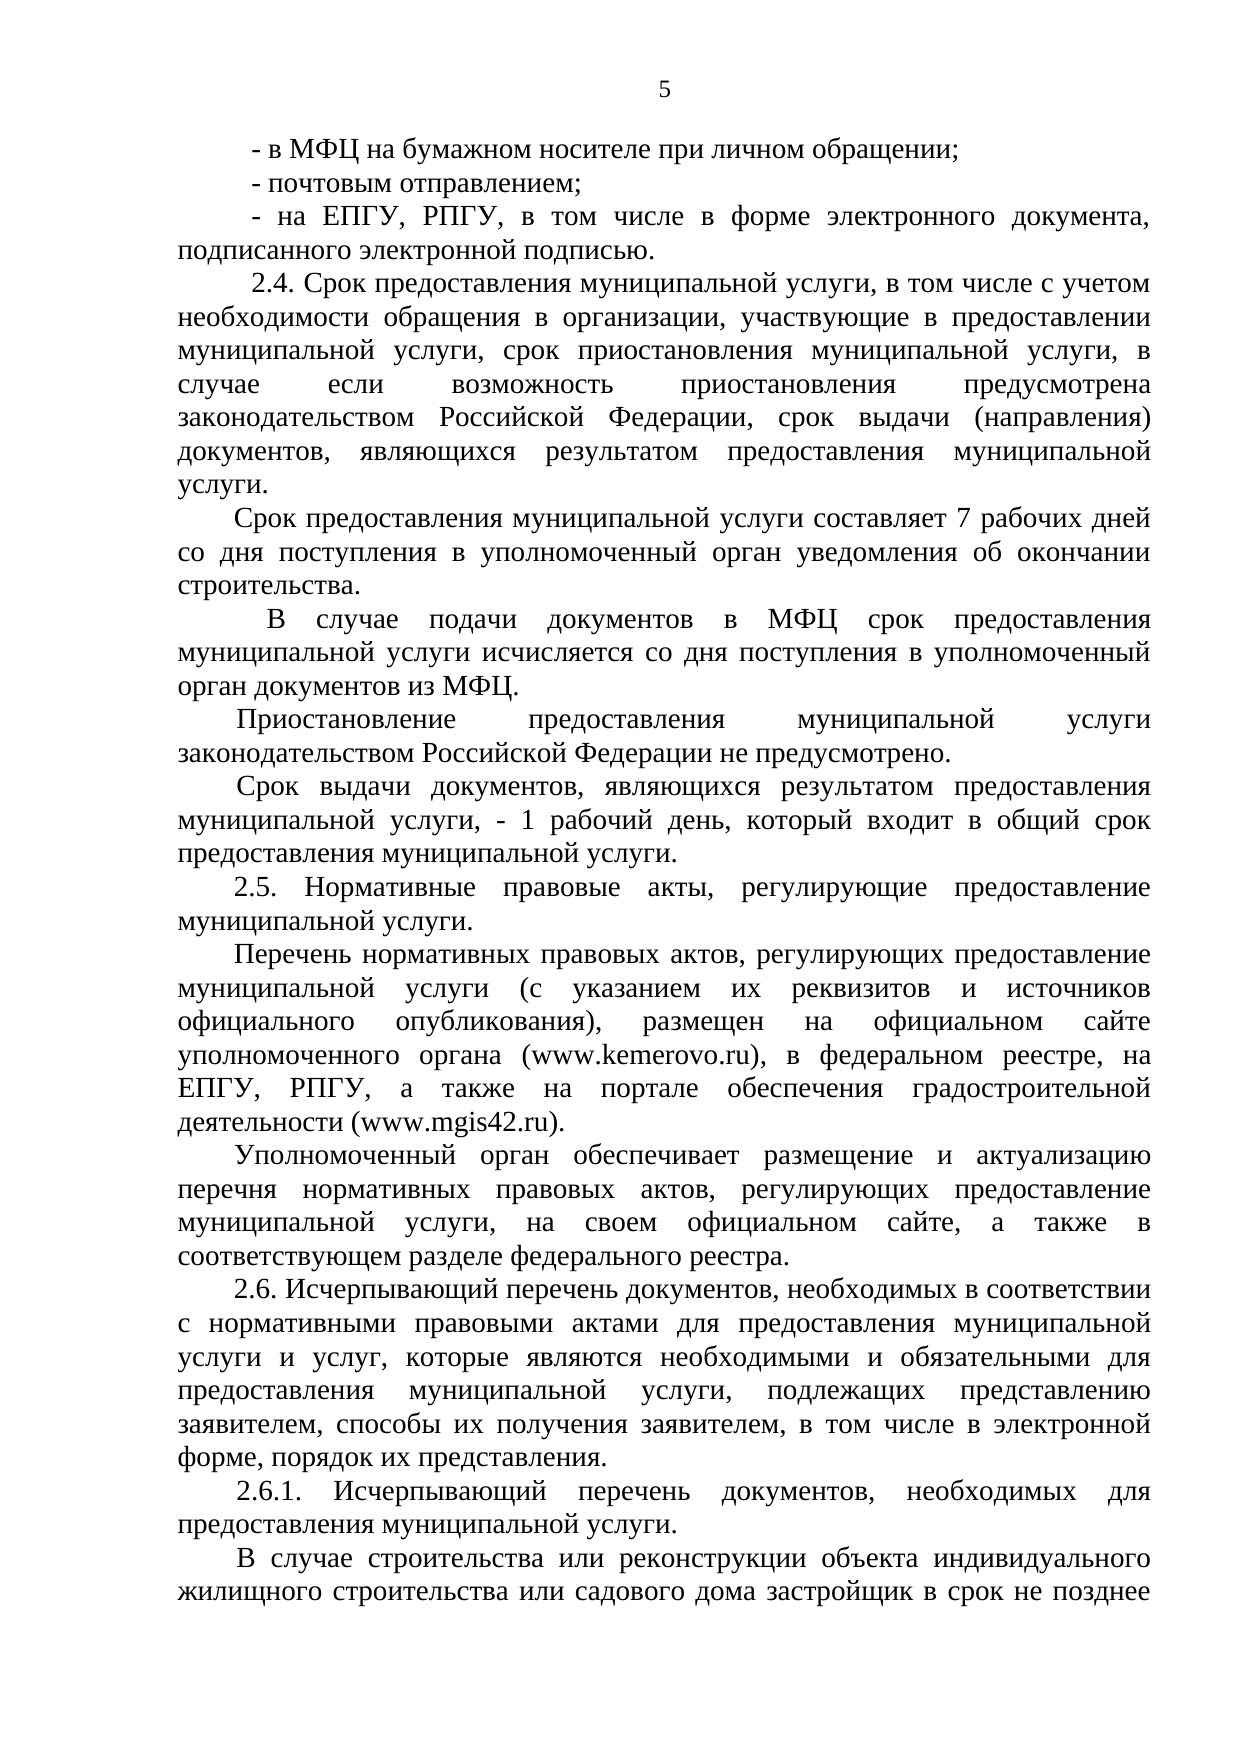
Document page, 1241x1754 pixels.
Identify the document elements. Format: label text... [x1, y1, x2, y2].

text - почтовым отправлением; [177, 165, 1152, 198]
text 2.6.1. Исчерпывающий перечень документов, необходимых для предоставления муниципальной услуги. [177, 1473, 1152, 1540]
text Перечень нормативных правовых актов, регулирующих предоставление муниципальной услуги (с указанием их реквизитов и источников официального опубликования), размещен на официальном сайте уполномоченного органа (www.kemerovo.ru), в федеральном реестре, на ЕПГУ, РПГУ, а также на портале обеспечения градостроительной деятельности (www.mgis42.ru). [177, 936, 1152, 1137]
text 2.6. Исчерпывающий перечень документов, необходимых в соответствии с нормативными правовыми актами для предоставления муниципальной услуги и услуг, которые являются необходимыми и обязательными для предоставления муниципальной услуги, подлежащих представлению заявителем, способы их получения заявителем, в том числе в электронной форме, порядок их представления. [177, 1272, 1152, 1473]
text - в МФЦ на бумажном носителе при личном обращении; [177, 131, 1152, 165]
text 2.5. Нормативные правовые акты, регулирующие предоставление муниципальной услуги. [177, 869, 1152, 936]
text Приостановление предоставления муниципальной услуги законодательством Российской Федерации не предусмотрено. [177, 701, 1152, 768]
text В случае подачи документов в МФЦ срок предоставления муниципальной услуги исчисляется со дня поступления в уполномоченный орган документов из МФЦ. [177, 601, 1152, 701]
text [177, 1540, 1152, 1607]
text Уполномоченный орган обеспечивает размещение и актуализацию перечня нормативных правовых актов, регулирующих предоставление муниципальной услуги, на своем официальном сайте, а также в соответствующем разделе федерального реестра. [177, 1137, 1152, 1272]
text 2.4. Срок предоставления муниципальной услуги, в том числе с учетом необходимости обращения в организации, участвующие в предоставлении муниципальной услуги, срок приостановления муниципальной услуги, в случае если возможность приостановления предусмотрена законодательством Российской Федерации, срок выдачи (направления) документов, являющихся результатом предоставления муниципальной услуги. [177, 265, 1152, 500]
text - на ЕПГУ, РПГУ, в том числе в форме электронного документа, подписанного электронной подписью. [177, 198, 1152, 265]
text Срок выдачи документов, являющихся результатом предоставления муниципальной услуги, - 1 рабочий день, который входит в общий срок предоставления муниципальной услуги. [177, 768, 1152, 869]
text Срок предоставления муниципальной услуги составляет 7 рабочих дней со дня поступления в уполномоченный орган уведомления об окончании строительства. [177, 500, 1152, 601]
